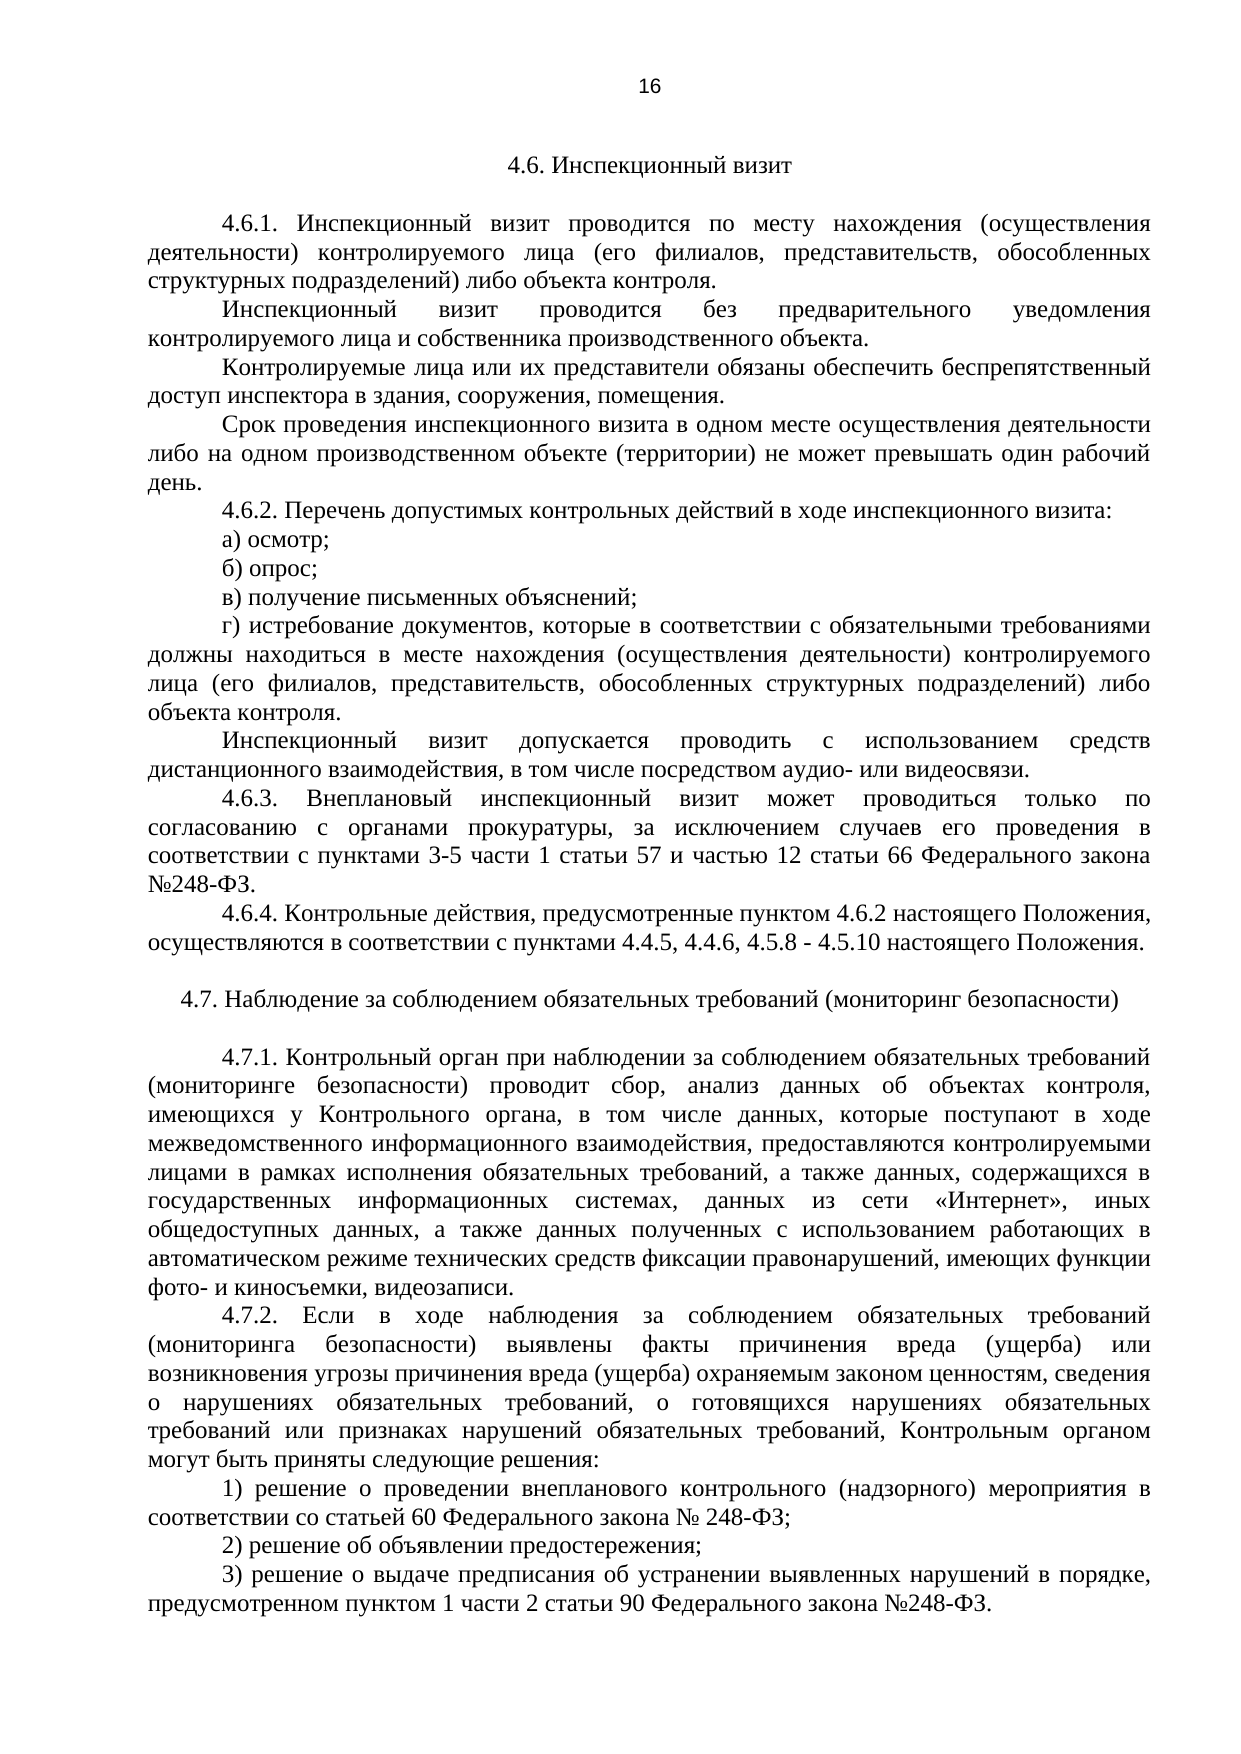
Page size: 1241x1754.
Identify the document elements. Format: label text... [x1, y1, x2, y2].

text Инспекционный визит допускается проводить с использованием средств дистанционного взаимодействия, в том числе посредством аудио- или видеосвязи. [148, 726, 1152, 783]
text Контролируемые лица или их представители обязаны обеспечить беспрепятственный доступ инспектора в здания, сооружения, помещения. [148, 352, 1152, 409]
text г) истребование документов, которые в соответствии с обязательными требованиями должны находиться в месте нахождения (осуществления деятельности) контролируемого лица (его филиалов, представительств, обособленных структурных подразделений) либо объекта контроля. [148, 611, 1152, 726]
text 3) решение о выдаче предписания об устранении выявленных нарушений в порядке, предусмотренном пунктом 1 части 2 статьи 90 Федерального закона №248-ФЗ. [148, 1559, 1152, 1617]
text а) осмотр; [148, 524, 1152, 553]
text 4.6.4. Контрольные действия, предусмотренные пунктом 4.6.2 настоящего Положения, осуществляются в соответствии с пунктами 4.4.5, 4.4.6, 4.5.8 - 4.5.10 настоящего Положения. [148, 898, 1152, 956]
text б) опрос; [148, 553, 1152, 582]
text 4.7.2. Если в ходе наблюдения за соблюдением обязательных требований (мониторинга безопасности) выявлены факты причинения вреда (ущерба) или возникновения угрозы причинения вреда (ущерба) охраняемым законом ценностям, сведения о нарушениях обязательных требований, о готовящихся нарушениях обязательных требований или признаках нарушений обязательных требований, Контрольным органом могут быть приняты следующие решения: [148, 1301, 1152, 1473]
text в) получение письменных объяснений; [148, 582, 1152, 611]
text 4.6.2. Перечень допустимых контрольных действий в ходе инспекционного визита: [148, 496, 1152, 524]
text 4.7.1. Контрольный орган при наблюдении за соблюдением обязательных требований (мониторинге безопасности) проводит сбор, анализ данных об объектах контроля, имеющихся у Контрольного органа, в том числе данных, которые поступают в ходе межведомственного информационного взаимодействия, предоставляются контролируемыми лицами в рамках исполнения обязательных требований, а также данных, содержащихся в государственных информационных системах, данных из сети «Интернет», иных общедоступных данных, а также данных полученных с использованием работающих в автоматическом режиме технических средств фиксации правонарушений, имеющих функции фото- и киносъемки, видеозаписи. [148, 1042, 1152, 1301]
text 4.6.1. Инспекционный визит проводится по месту нахождения (осуществления деятельности) контролируемого лица (его филиалов, представительств, обособленных структурных подразделений) либо объекта контроля. [148, 208, 1152, 294]
text 2) решение об объявлении предостережения; [148, 1531, 1152, 1559]
text Инспекционный визит проводится без предварительного уведомления контролируемого лица и собственника производственного объекта. [148, 294, 1152, 352]
text 4.6.3. Внеплановый инспекционный визит может проводиться только по согласованию с органами прокуратуры, за исключением случаев его проведения в соответствии с пунктами 3-5 части 1 статьи 57 и частью 12 статьи 66 Федерального закона №248-ФЗ. [148, 783, 1152, 898]
text 4.6. Инспекционный визит [148, 151, 1152, 179]
text 1) решение о проведении внепланового контрольного (надзорного) мероприятия в соответствии со статьей 60 Федерального закона № 248-ФЗ; [148, 1473, 1152, 1531]
text 4.7. Наблюдение за соблюдением обязательных требований (мониторинг безопасности) [148, 984, 1152, 1013]
text Срок проведения инспекционного визита в одном месте осуществления деятельности либо на одном производственном объекте (территории) не может превышать один рабочий день. [148, 409, 1152, 496]
